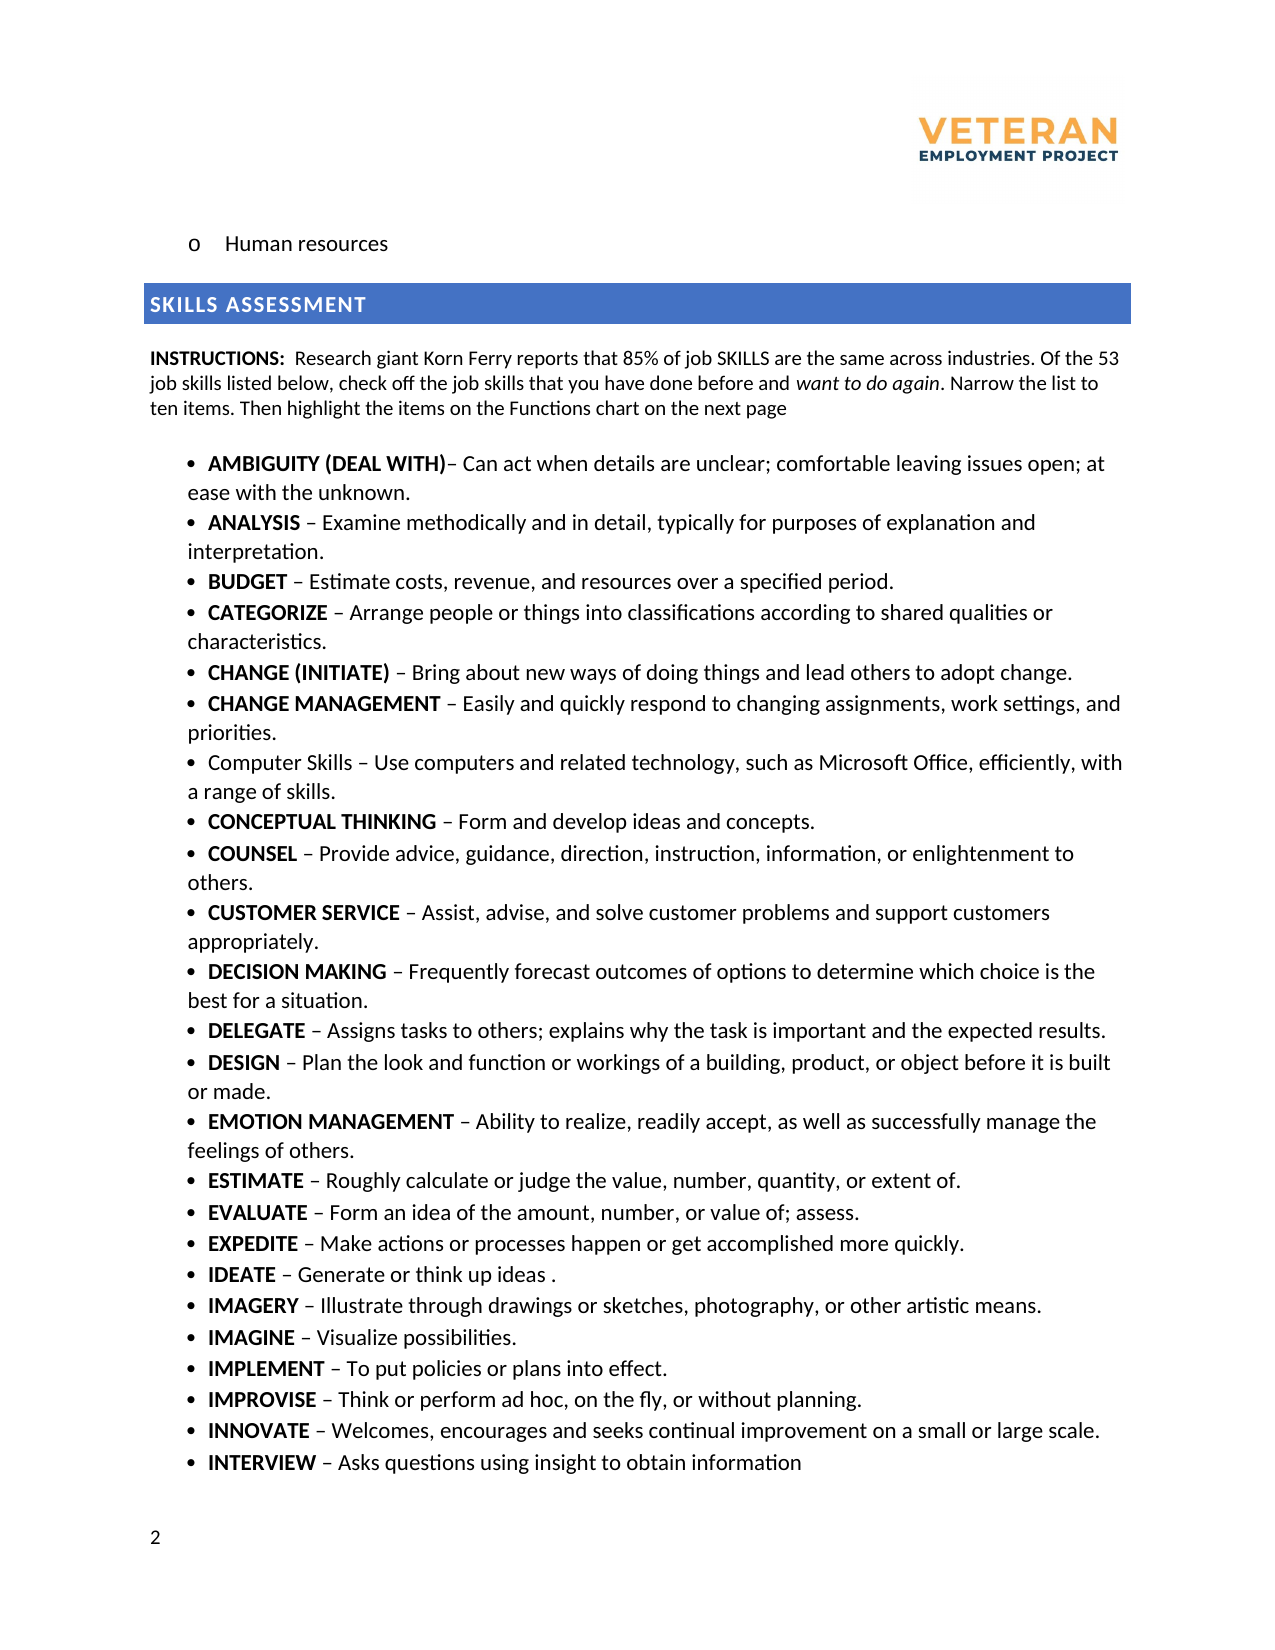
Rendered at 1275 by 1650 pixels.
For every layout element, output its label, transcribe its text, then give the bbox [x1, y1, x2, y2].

subtitle Skills assessment [150, 290, 1125, 318]
text CHANGE MANAGEMENT – Easily and quickly respond to changing assignments, work settings, and priorities. [187, 687, 1125, 746]
text DELEGATE – Assigns tasks to others; explains why the task is important and the expected results. [187, 1014, 1125, 1046]
text CHANGE (INITIATE) – Bring about new ways of doing things and lead others to adopt change. [187, 656, 1125, 687]
text CATEGORIZE – Arrange people or things into classifications according to shared qualities or characteristics. [187, 596, 1125, 656]
picture [910, 75, 1125, 204]
text IDEATE – Generate or think up ideas . [187, 1258, 1125, 1289]
text ESTIMATE – Roughly calculate or judge the value, number, quantity, or extent of. [187, 1164, 1125, 1195]
text INSTRUCTIONS: Research giant Korn Ferry reports that 85% of job SKILLS are the same across industries. Of the 53 job skills listed below, check off the job skills that you have done before and want to do again. Narrow the list to ten items. Then highlight the items on the Functions chart on the next page [150, 345, 1125, 421]
text AMBIGUITY (DEAL WITH)– Can act when details are unclear; comfortable leaving issues open; at ease with the unknown. [187, 446, 1125, 506]
text CONCEPTUAL THINKING – Form and develop ideas and concepts. [187, 805, 1125, 837]
text BUDGET – Estimate costs, revenue, and resources over a specified period. [187, 565, 1125, 596]
text IMAGINE – Visualize possibilities. [187, 1320, 1125, 1352]
text IMPROVISE – Think or perform ad hoc, on the fly, or without planning. [187, 1383, 1125, 1414]
text IMPLEMENT – To put policies or plans into effect. [187, 1352, 1125, 1383]
text CUSTOMER SERVICE – Assist, advise, and solve customer problems and support customers appropriately. [187, 896, 1125, 955]
text EXPEDITE – Make actions or processes happen or get accomplished more quickly. [187, 1227, 1125, 1258]
text DECISION MAKING – Frequently forecast outcomes of options to determine which choice is the best for a situation. [187, 955, 1125, 1014]
text Computer Skills – Use computers and related technology, such as Microsoft Office, efficiently, with a range of skills. [187, 746, 1125, 805]
text INTERVIEW – Asks questions using insight to obtain information [187, 1445, 1125, 1477]
text COUNSEL – Provide advice, guidance, direction, instruction, information, or enlightenment to others. [187, 837, 1125, 896]
text IMAGERY – Illustrate through drawings or sketches, photography, or other artistic means. [187, 1289, 1125, 1320]
text EMOTION MANAGEMENT – Ability to realize, readily accept, as well as successfully manage the feelings of others. [187, 1105, 1125, 1164]
text EVALUATE – Form an idea of the amount, number, or value of; assess. [187, 1195, 1125, 1227]
text ANALYSIS – Examine methodically and in detail, typically for purposes of explanation and interpretation. [187, 506, 1125, 565]
text INNOVATE – Welcomes, encourages and seeks continual improvement on a small or large scale. [187, 1414, 1125, 1445]
text DESIGN – Plan the look and function or workings of a building, product, or object before it is built or made. [187, 1046, 1125, 1105]
list Human resources [187, 229, 1125, 258]
